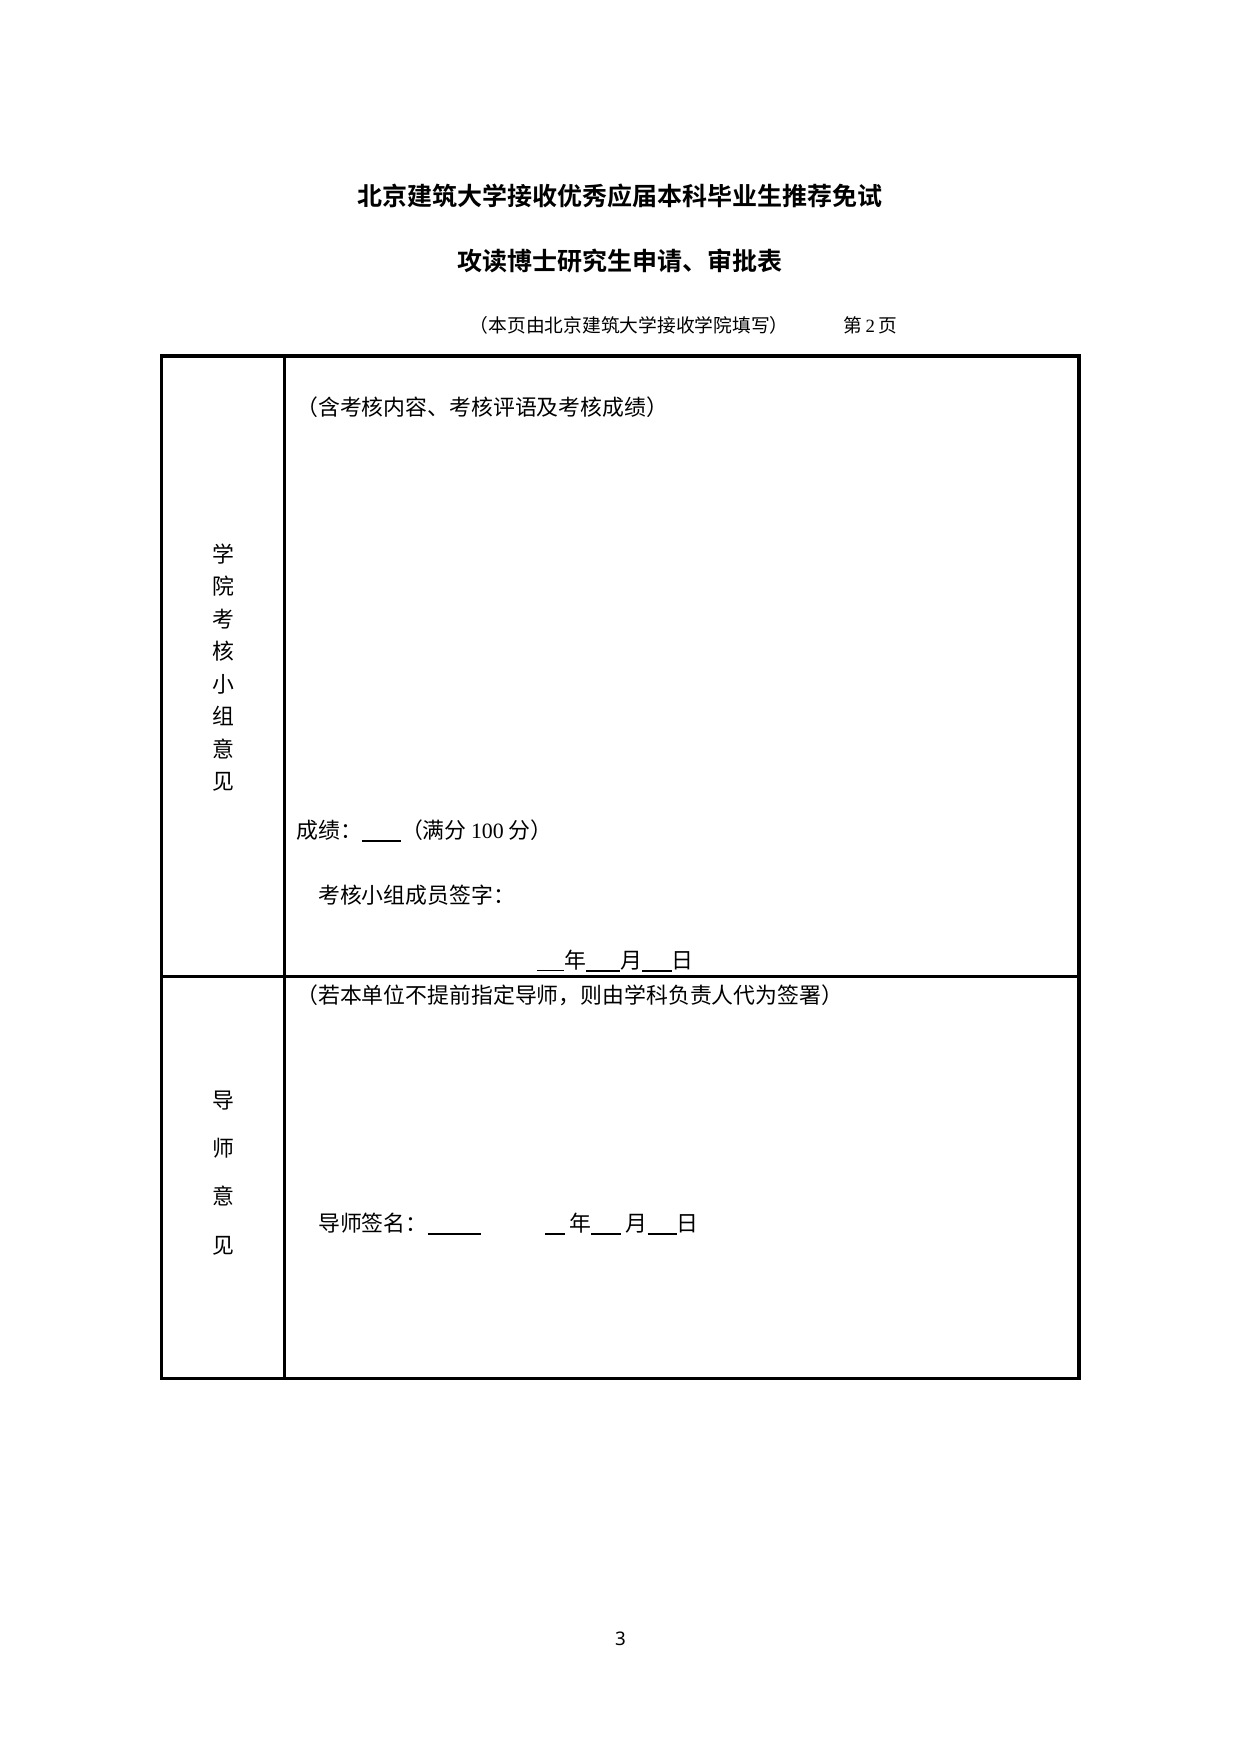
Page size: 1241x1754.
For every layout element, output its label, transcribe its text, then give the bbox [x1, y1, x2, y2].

table_header 学 院 考 核 小 组 意 见 [163, 358, 283, 975]
table_cell 导 师 意 见 [163, 978, 283, 1377]
text 攻读博士研究生申请、审批表 [187, 227, 1053, 292]
table_cell （若本单位不提前指定导师，则由学科负责人代为签署） 导师签名： 年 月 日 [286, 978, 1077, 1377]
text （本页由北京建筑大学接收学院填写） 第2页 [187, 308, 1053, 341]
table_header （含考核内容、考核评语及考核成绩） 成绩： （满分100分） 考核小组成员签字： 年 月 日 [286, 358, 1077, 975]
text 北京建筑大学接收优秀应届本科毕业生推荐免试 [187, 162, 1053, 227]
